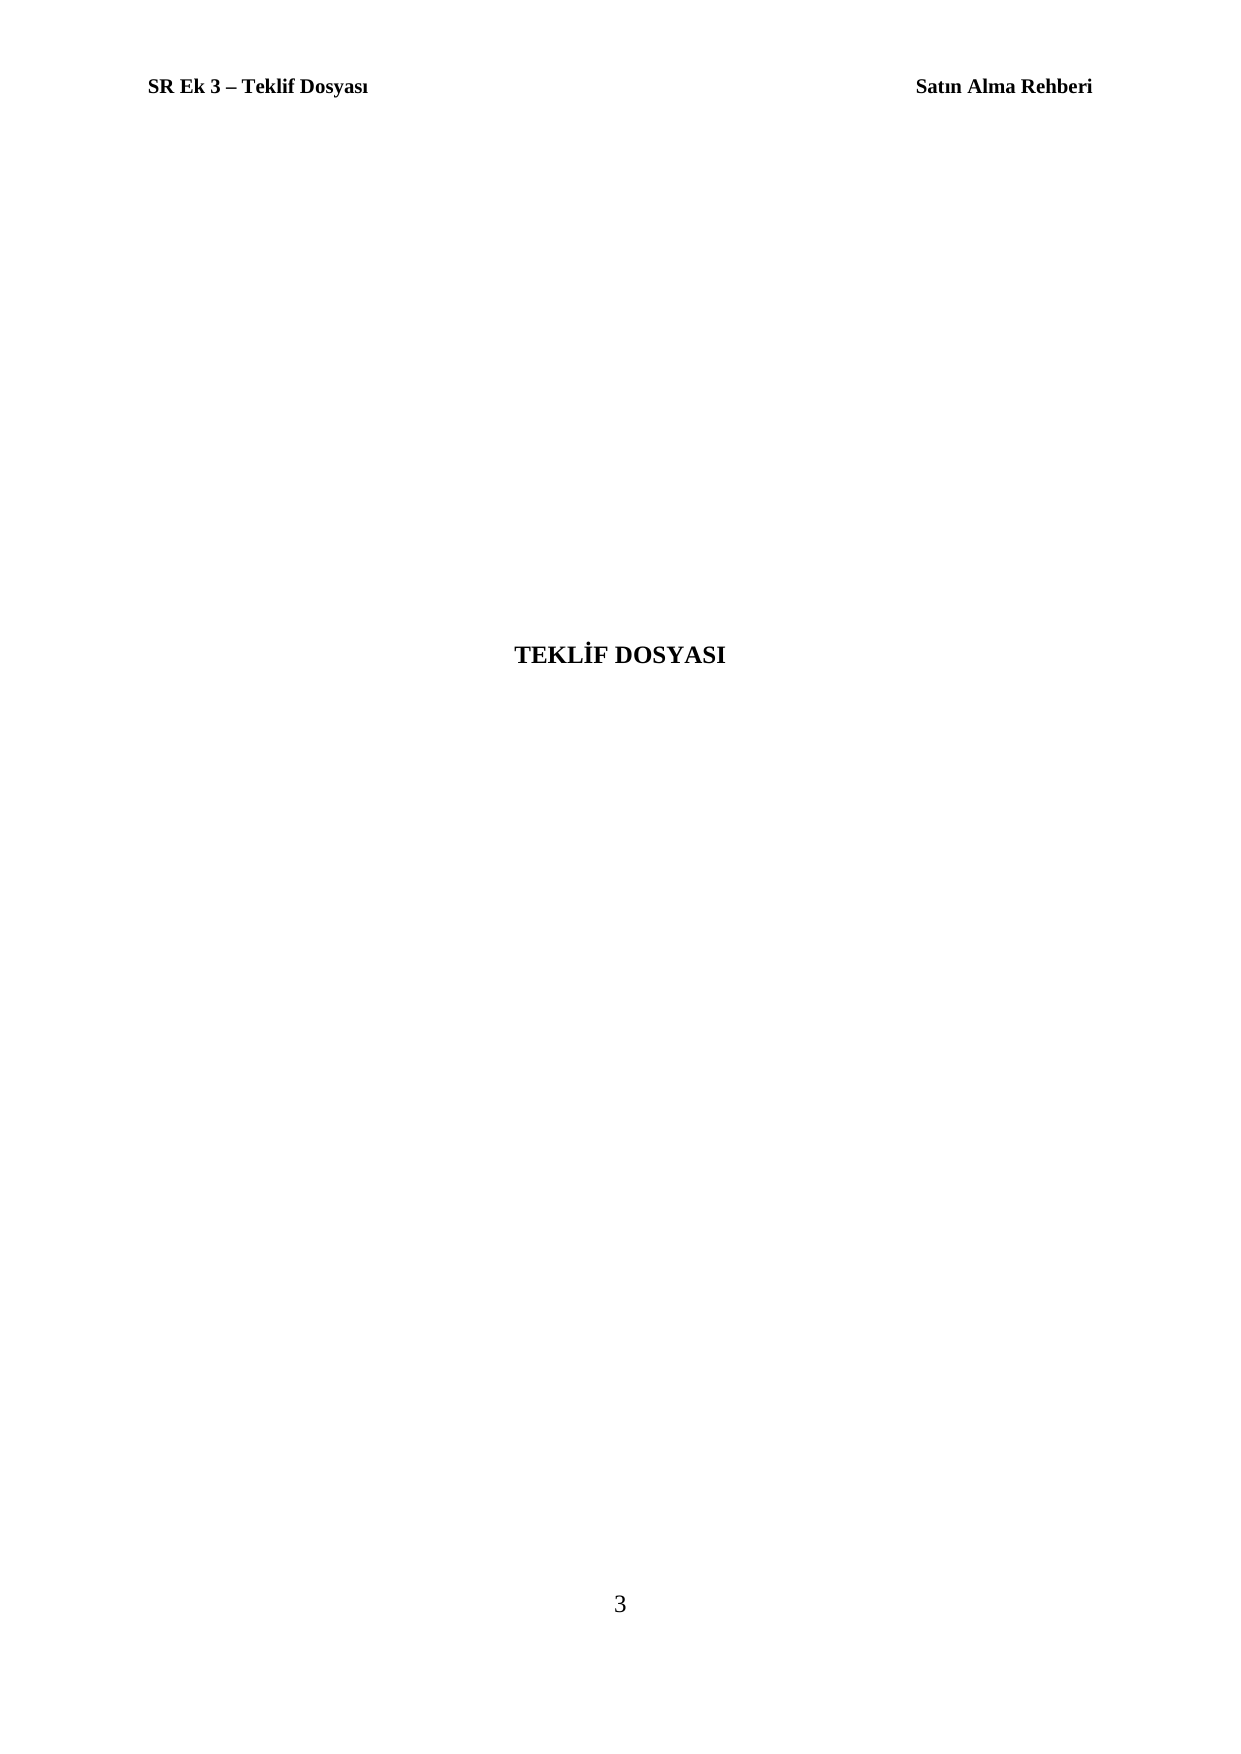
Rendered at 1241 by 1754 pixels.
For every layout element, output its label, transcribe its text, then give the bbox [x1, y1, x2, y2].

subtitle TEKLİF DOSYASI [148, 640, 1093, 669]
